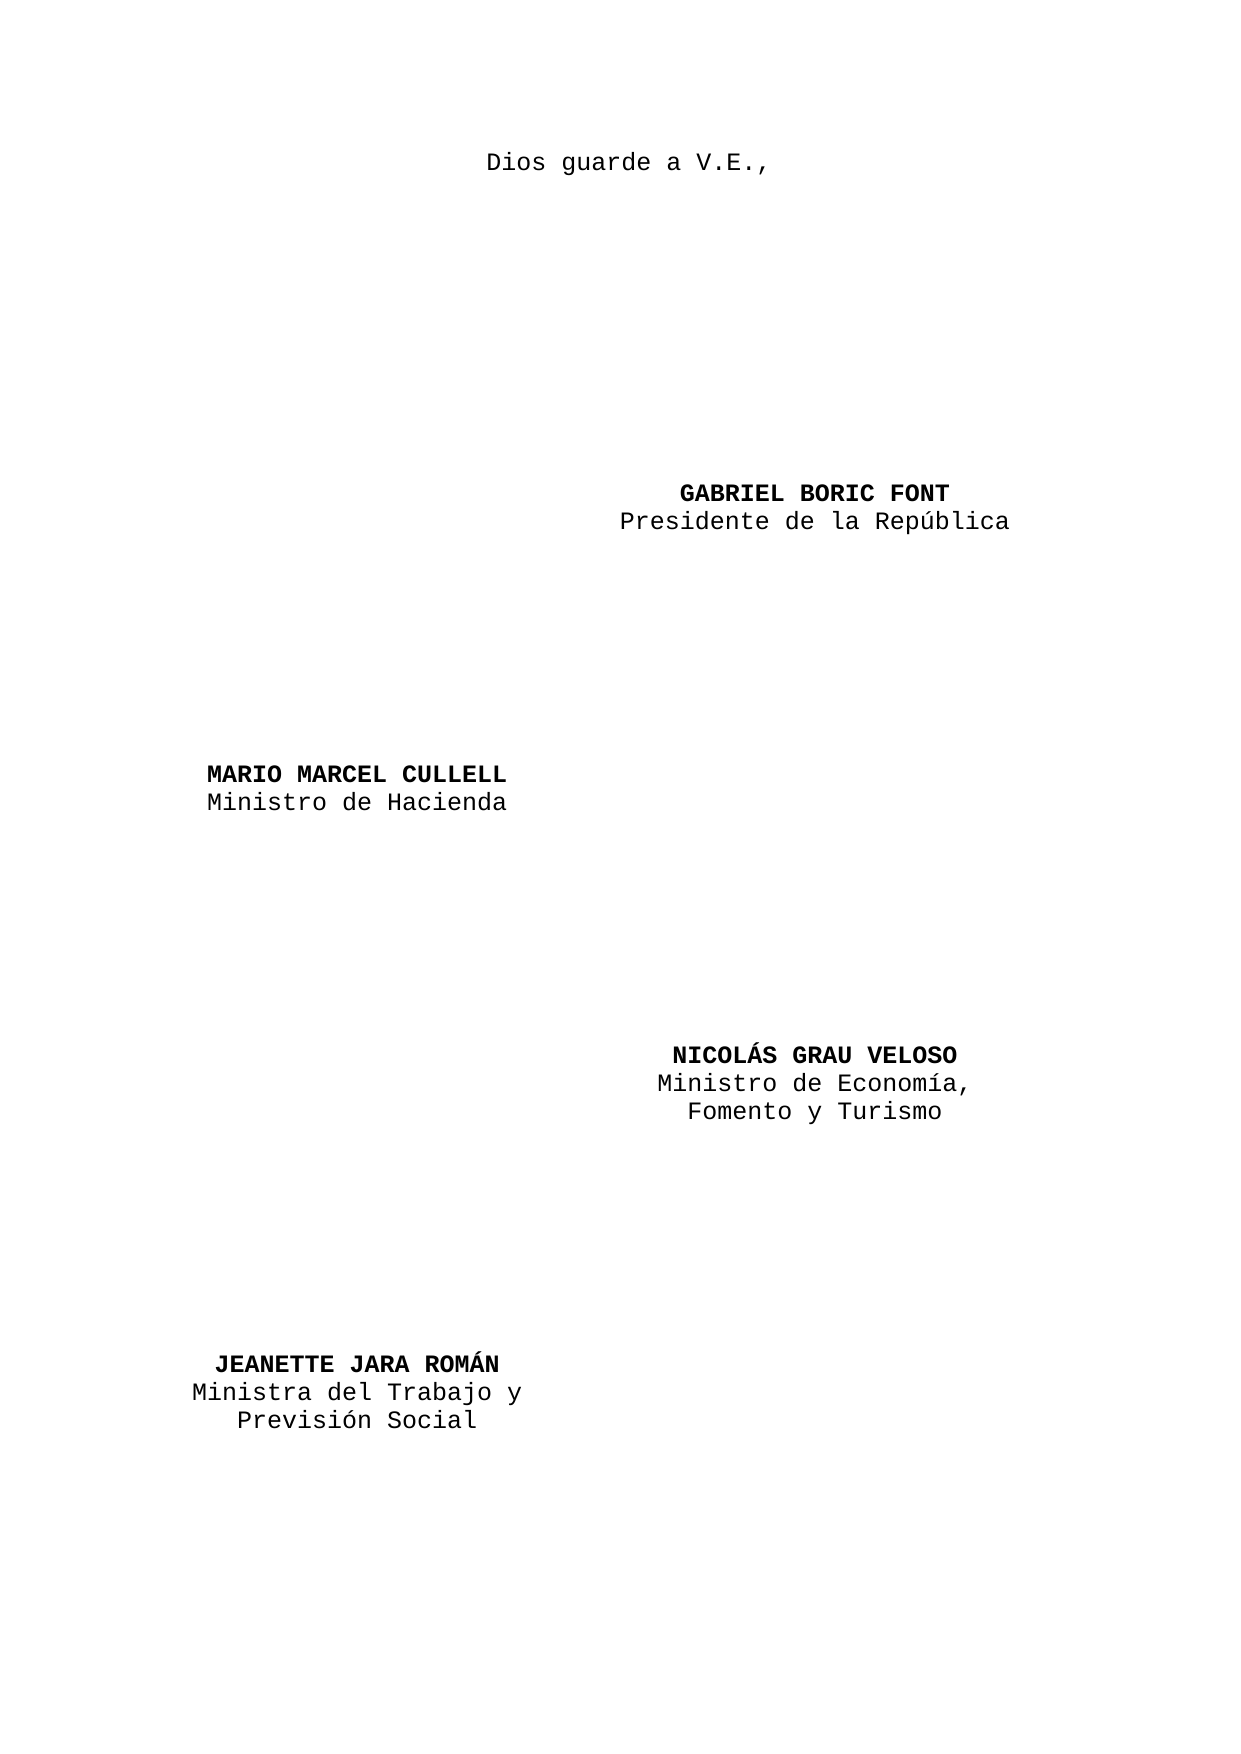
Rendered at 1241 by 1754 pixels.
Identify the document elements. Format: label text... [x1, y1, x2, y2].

text Ministro de Economía, [150, 1071, 1107, 1099]
text NICOLÁS GRAU VELOSO [150, 1042, 1107, 1071]
text Dios guarde a V.E., [150, 150, 1107, 178]
text GABRIEL BORIC FONT [150, 480, 1107, 509]
text Ministra del Trabajo y [150, 1380, 1107, 1408]
text MARIO MARCEL CULLELL [150, 761, 1107, 789]
text Fomento y Turismo [150, 1099, 1107, 1127]
text Previsión Social [150, 1408, 1107, 1436]
text Ministro de Hacienda [150, 789, 1107, 818]
text Presidente de la República [150, 509, 1107, 537]
text JEANETTE JARA ROMÁN [150, 1351, 1107, 1380]
